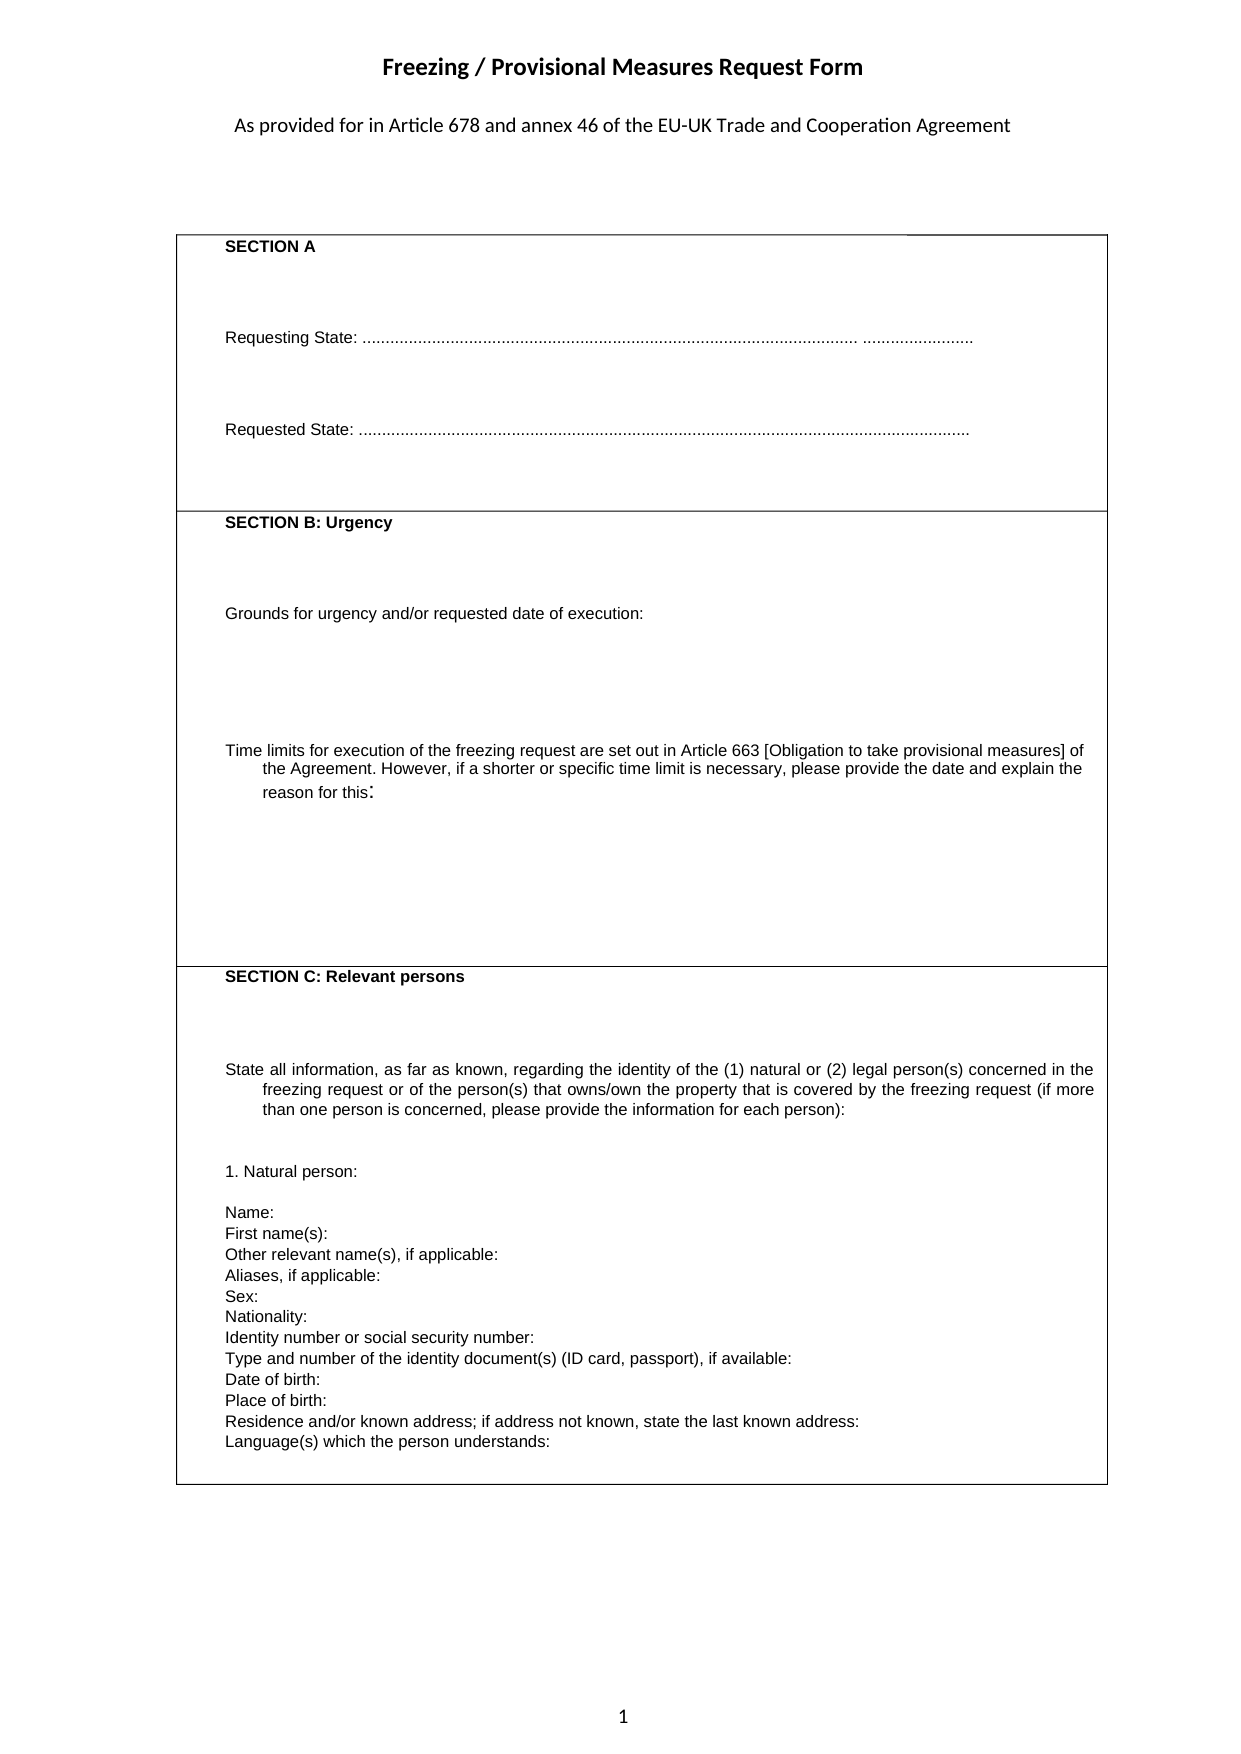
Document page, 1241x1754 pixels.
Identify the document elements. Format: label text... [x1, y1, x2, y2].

text Other relevant name(s), if applicable: [225, 1245, 1096, 1264]
text Identity number or social security number: [225, 1328, 1096, 1347]
text Sex: [225, 1286, 1096, 1306]
text First name(s): [225, 1224, 1096, 1243]
text Nationality: [225, 1307, 1096, 1326]
text SECTION A [225, 236, 1096, 256]
text SECTION B: Urgency [225, 512, 1096, 532]
text Type and number of the identity document(s) (ID card, passport), if available: [225, 1349, 1096, 1368]
text Residence and/or known address; if address not known, state the last known address: [225, 1411, 1096, 1431]
text Time limits for execution of the freezing request are set out in Article 663 [Obligation to take provisional measures] of the Agreement. However, if a shorter or specific time limit is necessary, please provide the date and explain the reason for this: [225, 743, 1096, 803]
text Requesting State: ........................................................................................................... ........................ [225, 328, 1096, 347]
text 1. Natural person: [225, 1161, 1096, 1181]
text Requested State: .................................................................................................................................... [225, 420, 1096, 439]
text Grounds for urgency and/or requested date of execution: [225, 604, 1096, 623]
text State all information, as far as known, regarding the identity of the (1) natural or (2) legal person(s) concerned in the freezing request or of the person(s) that owns/own the property that is covered by the freezing request (if more than one person is concerned, please provide the information for each person): [225, 1059, 1096, 1119]
text Date of birth: [225, 1370, 1096, 1389]
text Language(s) which the person understands: [225, 1432, 1096, 1451]
text Aliases, if applicable: [225, 1266, 1096, 1285]
text Place of birth: [225, 1391, 1096, 1410]
text Name: [225, 1203, 1096, 1222]
text SECTION C: Relevant persons [225, 967, 1096, 986]
